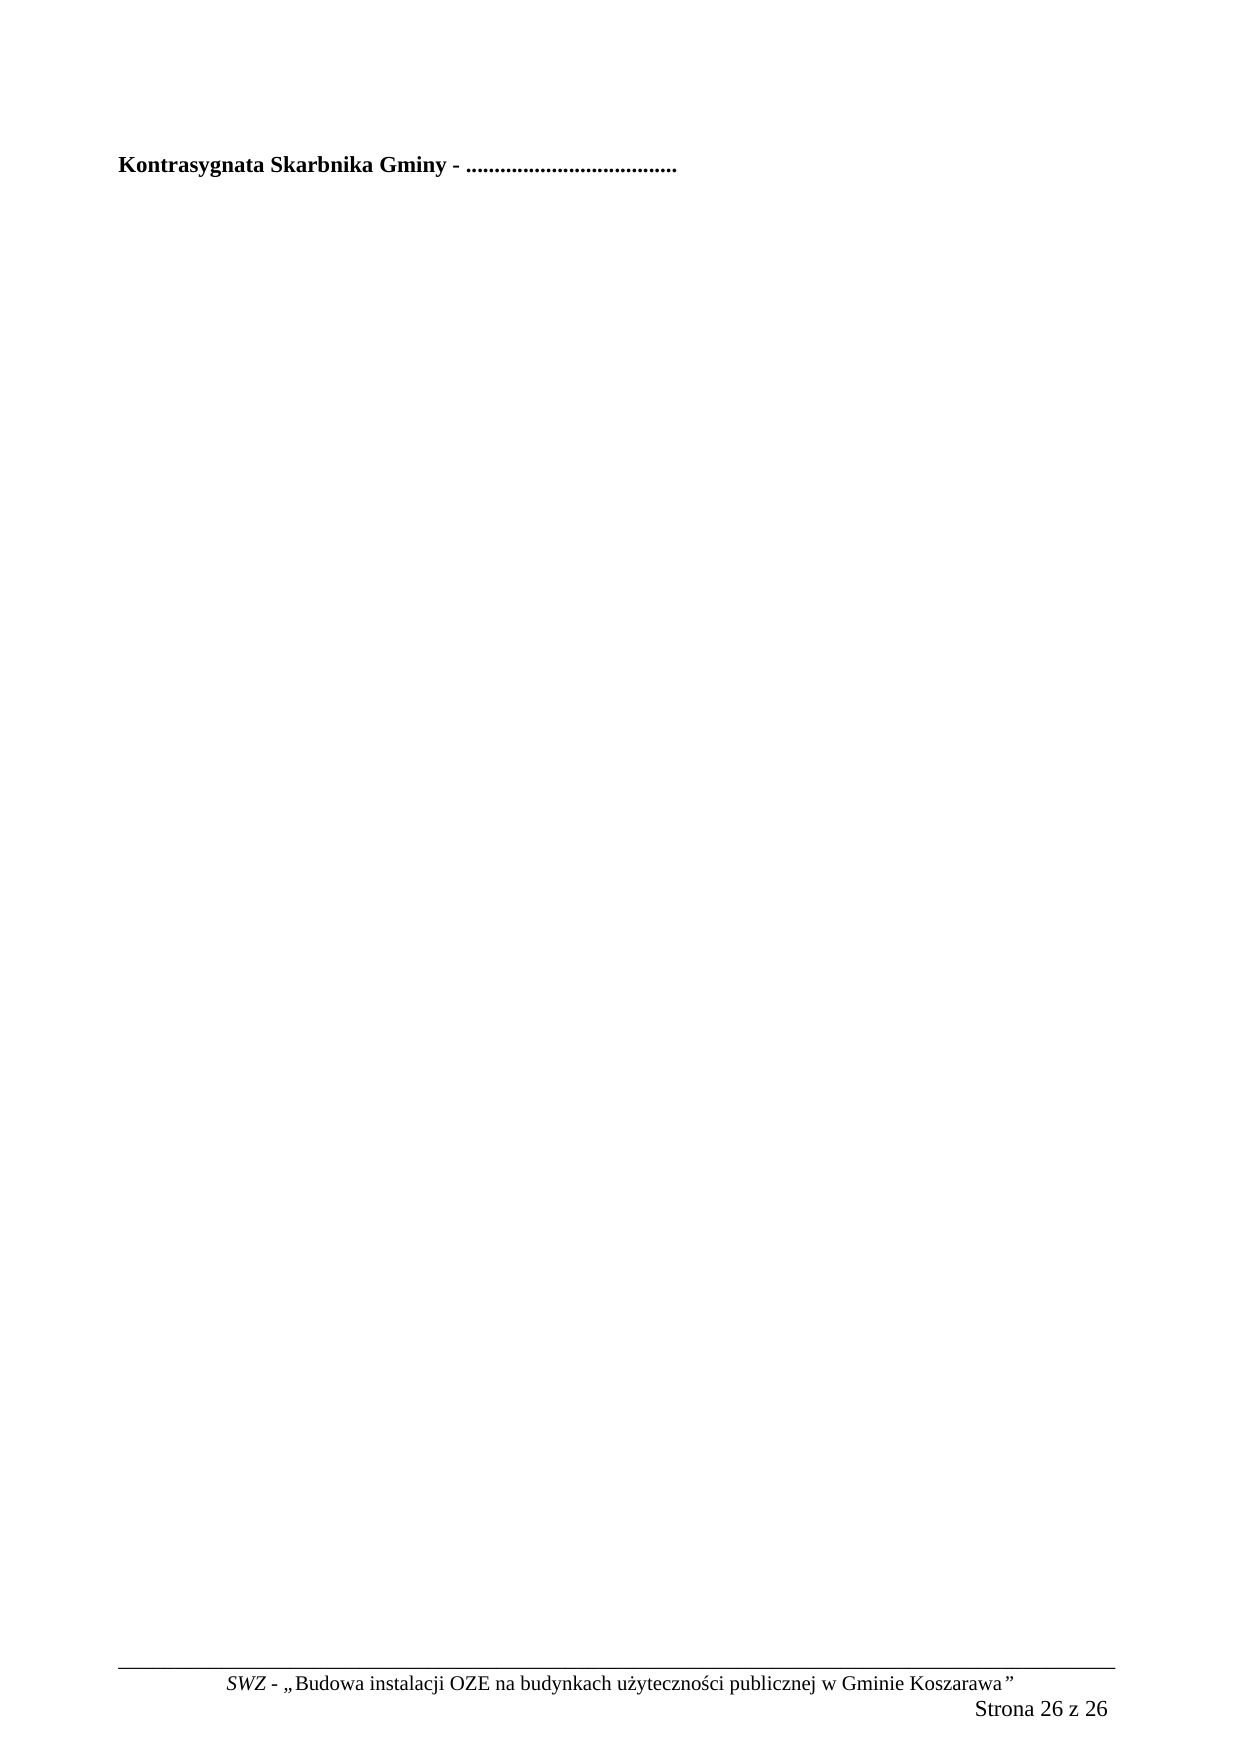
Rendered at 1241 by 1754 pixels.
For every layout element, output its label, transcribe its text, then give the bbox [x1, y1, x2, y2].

text Kontrasygnata Skarbnika Gminy - ..................................... [118, 151, 1122, 177]
